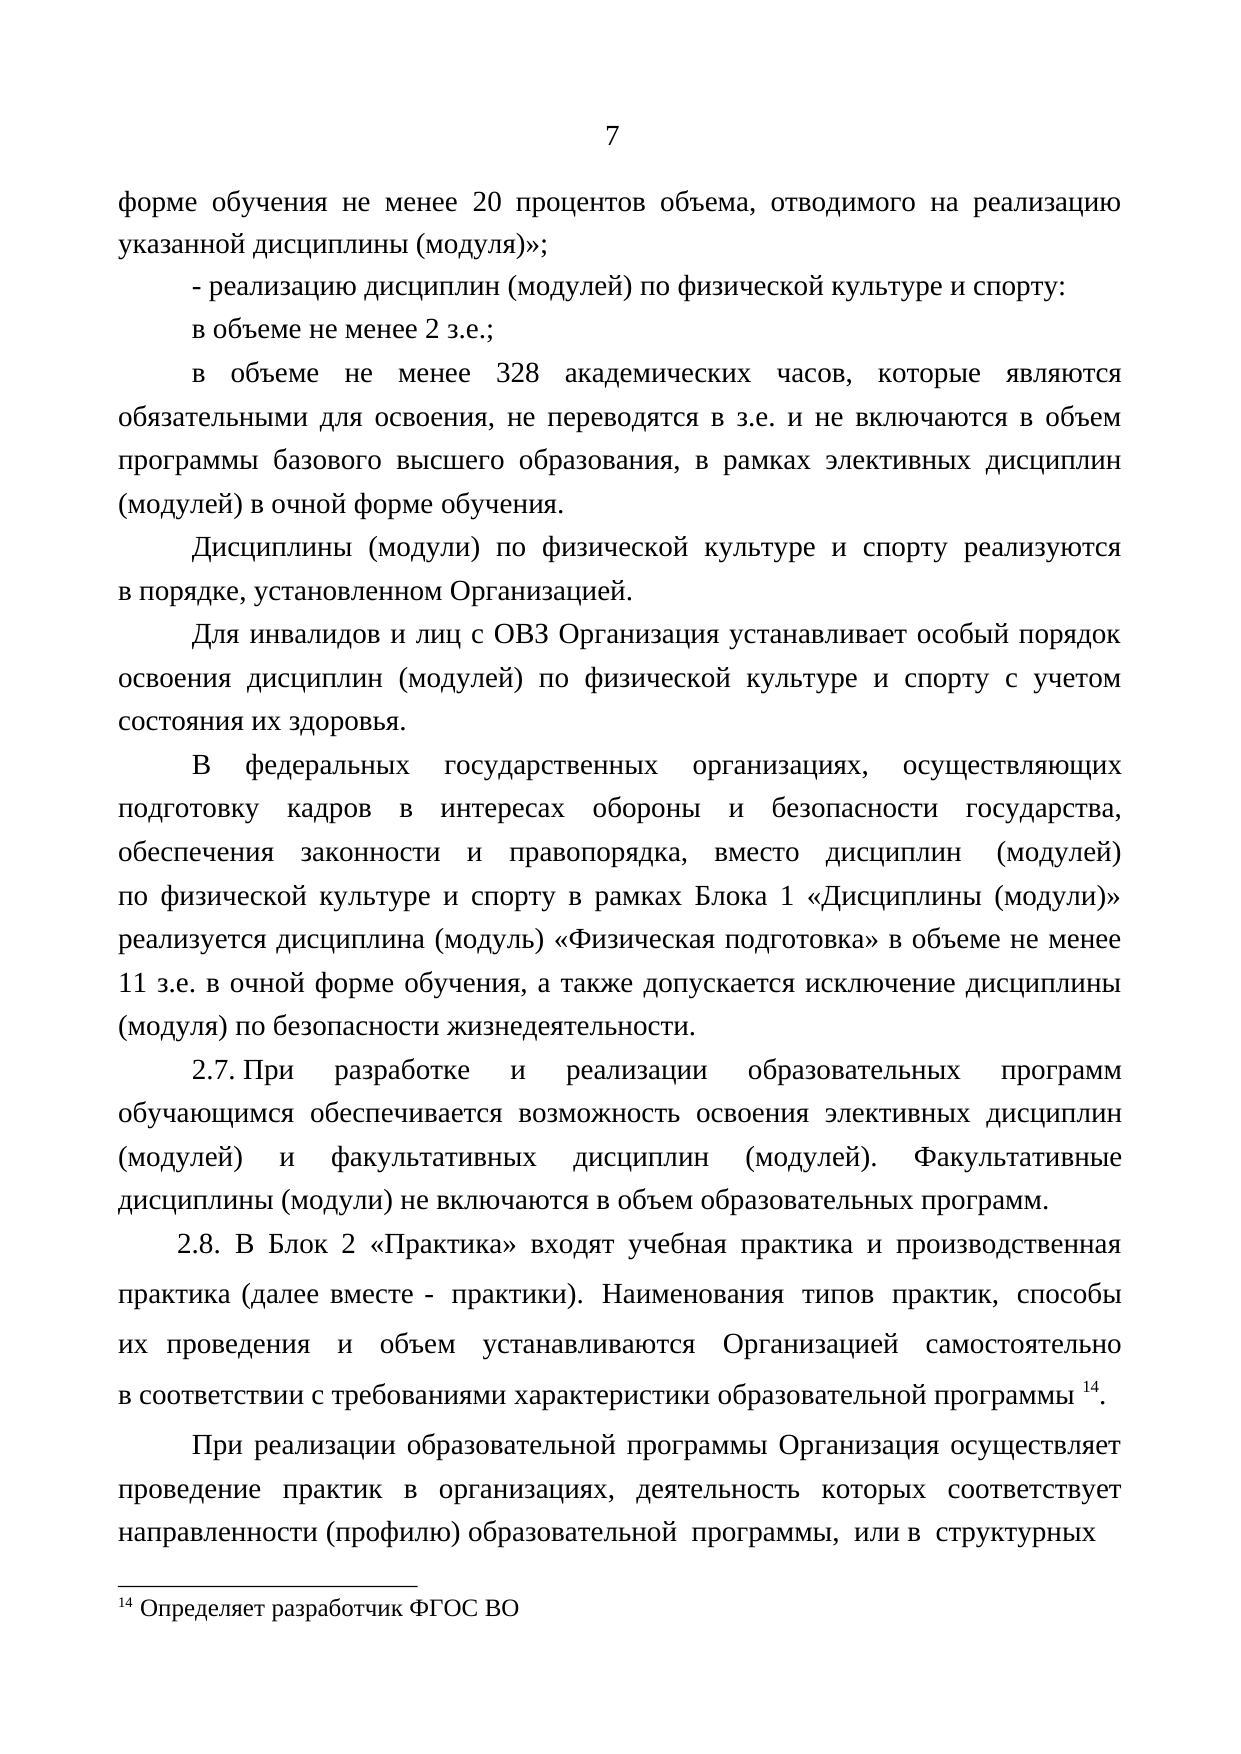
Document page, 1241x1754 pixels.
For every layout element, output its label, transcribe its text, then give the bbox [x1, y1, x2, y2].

text В федеральных государственных организациях, осуществляющих подготовку кадров в интересах обороны и безопасности государства, обеспечения законности и правопорядка, вместо дисциплин (модулей) по физической культуре и спорту в рамках Блока 1 «Дисциплины (модули)» реализуется дисциплина (модуль) «Физическая подготовка» в объеме не менее 11 з.е. в очной форме обучения, а также допускается исключение дисциплины (модуля) по безопасности жизнедеятельности. [118, 747, 1122, 1042]
list При разработке и реализации образовательных программ обучающимся обеспечивается возможность освоения элективных дисциплин (модулей) и факультативных дисциплин (модулей). Факультативные дисциплины (модули) не включаются в объем образовательных программ. [118, 1052, 1122, 1216]
text Для инвалидов и лиц с ОВЗ Организация устанавливает особый порядок освоения дисциплин (модулей) по физической культуре и спорту с учетом состояния их здоровья. [118, 616, 1122, 737]
text При реализации образовательной программы Организация осуществляет проведение практик в организациях, деятельность которых соответствует направленности (профилю) образовательной программы, или в структурных [118, 1427, 1122, 1548]
text в объеме не менее 328 академических часов, которые являются обязательными для освоения, не переводятся в з.е. и не включаются в объем программы базового высшего образования, в рамках элективных дисциплин (модулей) в очной форме обучения. [118, 355, 1122, 519]
list реализацию дисциплин (модулей) по физической культуре и спорту: в объеме не менее 2 з.е.; [192, 268, 1066, 345]
text 14 Определяет разработчик ФГОС ВО [118, 1593, 1219, 1622]
text форме обучения не менее 20 процентов объема, отводимого на реализацию указанной дисциплины (модуля)»; [118, 184, 1122, 259]
text Дисциплины (модули) по физической культуре и спорту реализуются в порядке, установленном Организацией. [118, 529, 1121, 606]
list В Блок 2 «Практика» входят учебная практика и производственная практика (далее вместе - практики). Наименования типов практик, способы их проведения и объем устанавливаются Организацией самостоятельно в соответствии с требованиями характеристики образовательной программы 14. [118, 1226, 1122, 1411]
